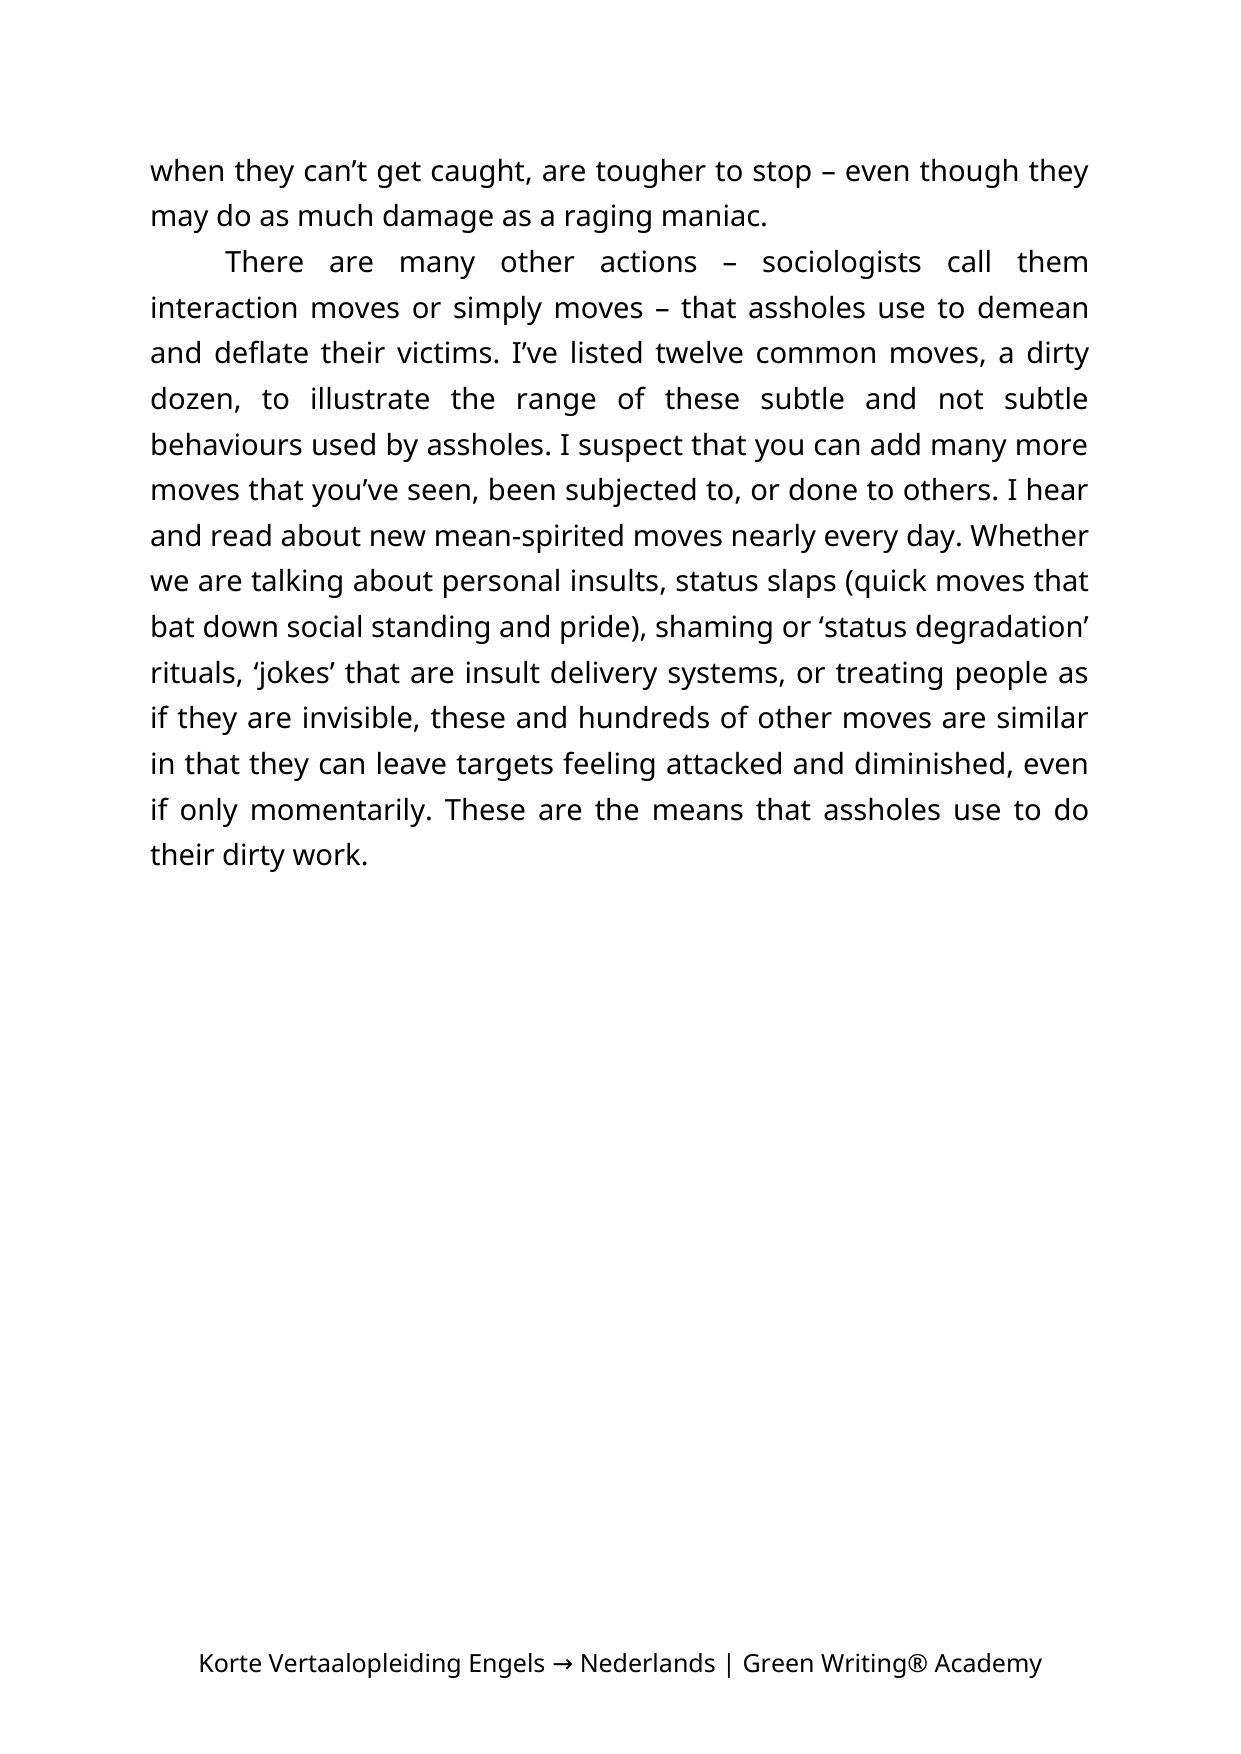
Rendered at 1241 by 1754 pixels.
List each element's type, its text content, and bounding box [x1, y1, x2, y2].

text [150, 150, 1090, 235]
text There are many other actions – sociologists call them interaction moves or simply moves – that assholes use to demean and deflate their victims. I’ve listed twelve common moves, a dirty dozen, to illustrate the range of these subtle and not subtle behaviours used by assholes. I suspect that you can add many more moves that you’ve seen, been subjected to, or done to others. I hear and read about new mean-spirited moves nearly every day. Whether we are talking about personal insults, status slaps (quick moves that bat down social standing and pride), shaming or ‘status degradation’ rituals, ‘jokes’ that are insult delivery systems, or treating people as if they are invisible, these and hundreds of other moves are similar in that they can leave targets feeling attacked and diminished, even if only momentarily. These are the means that assholes use to do their dirty work. [150, 241, 1090, 874]
